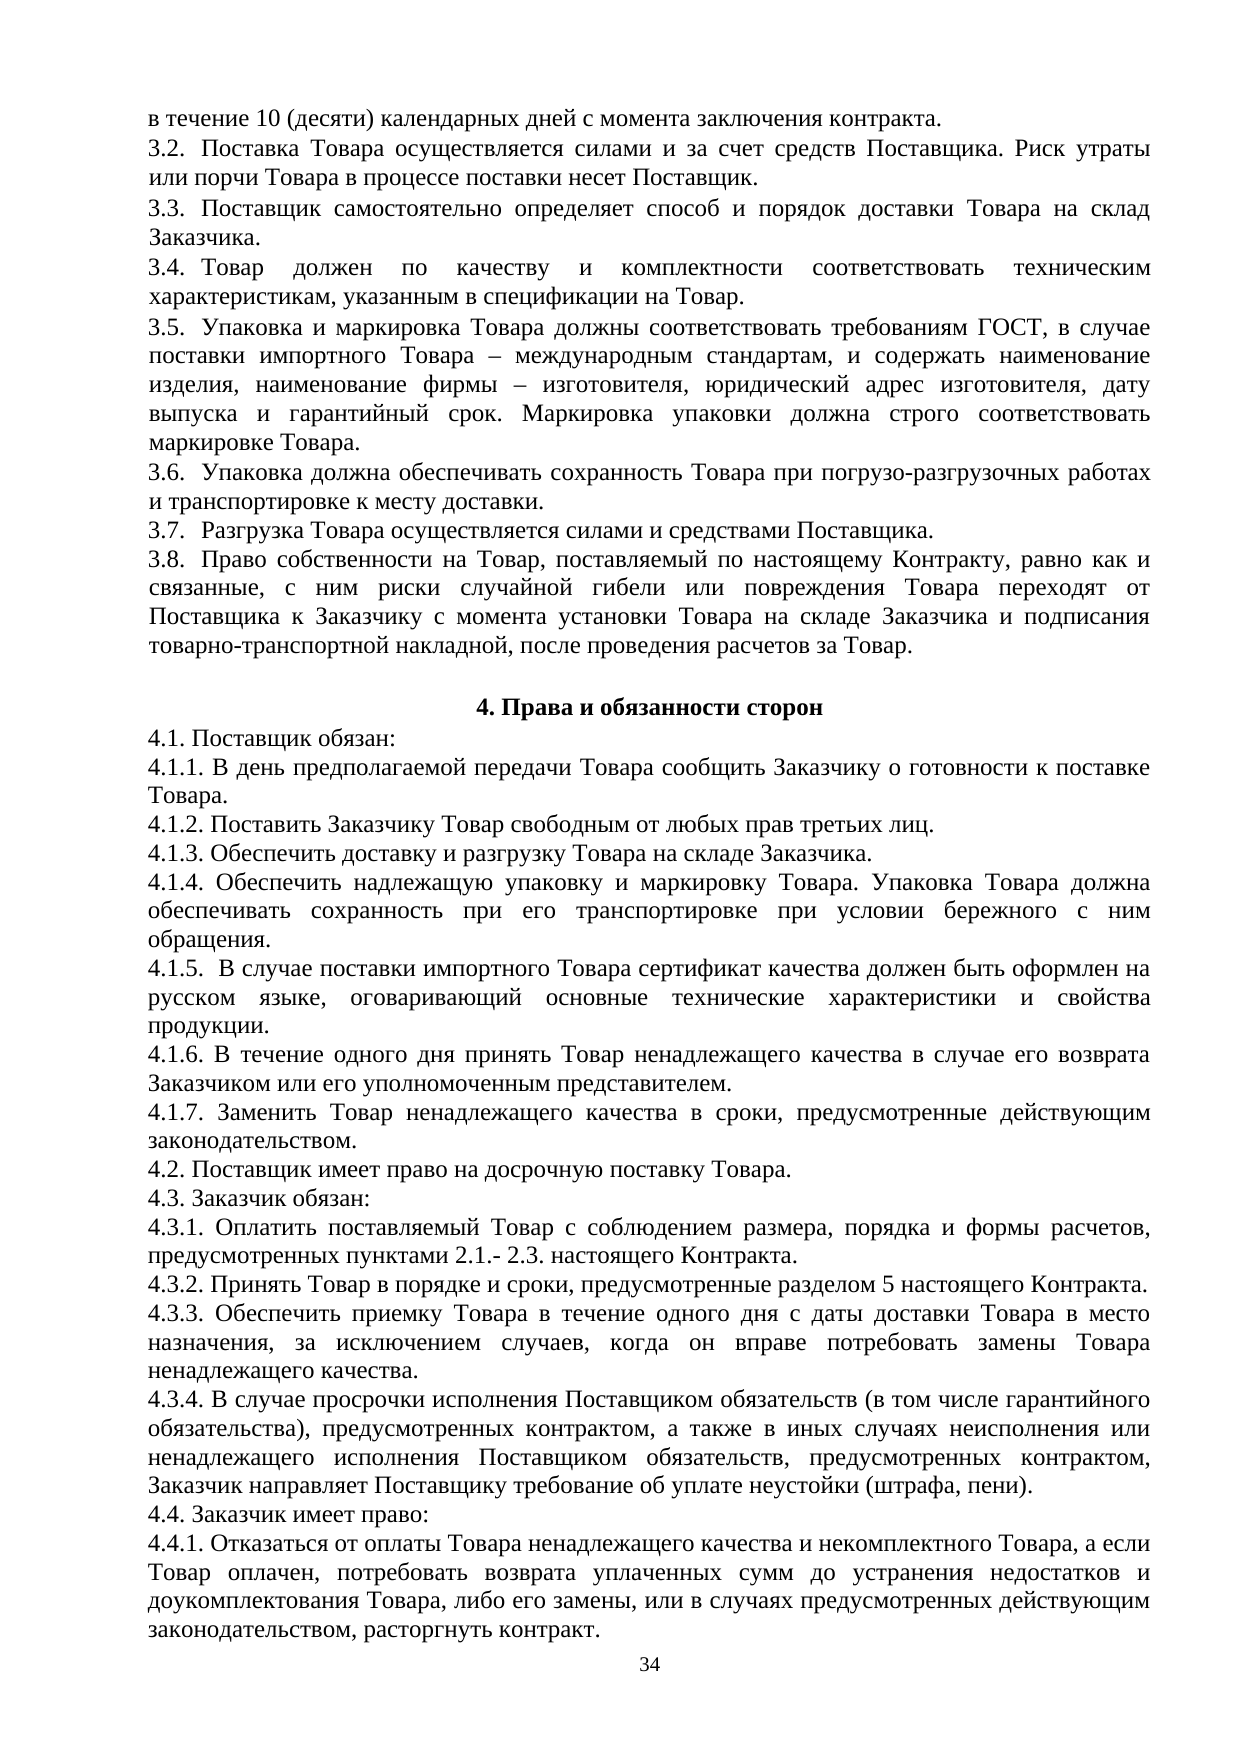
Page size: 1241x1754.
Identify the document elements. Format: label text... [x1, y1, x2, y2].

text 4.3.3. Обеспечить приемку Товара в течение одного дня с даты доставки Товара в место назначения, за исключением случаев, когда он вправе потребовать замены Товара ненадлежащего качества. [148, 1298, 1152, 1384]
text 4. Права и обязанности сторон [148, 692, 1152, 721]
text 4.1.4. Обеспечить надлежащую упаковку и маркировку Товара. Упаковка Товара должна обеспечивать сохранность при его транспортировке при условии бережного с ним обращения. [148, 867, 1152, 953]
text 4.1.1. В день предполагаемой передачи Товара сообщить Заказчику о готовности к поставке Товара. [148, 752, 1152, 809]
text 4.4.1. Отказаться от оплаты Товара ненадлежащего качества и некомплектного Товара, а если Товар оплачен, потребовать возврата уплаченных сумм до устранения недостатков и доукомплектования Товара, либо его замены, или в случаях предусмотренных действующим законодательством, расторгнуть контракт. [148, 1528, 1152, 1643]
text 4.4. Заказчик имеет право: [148, 1499, 1152, 1528]
list Упаковка и маркировка Товара должны соответствовать требованиям ГОСТ, в случае поставки импортного Товара – международным стандартам, и содержать наименование изделия, наименование фирмы – изготовителя, юридический адрес изготовителя, дату выпуска и гарантийный срок. Маркировка упаковки должна строго соответствовать маркировке Товара. [148, 312, 1152, 456]
list Право собственности на Товар, поставляемый по настоящему Контракту, равно как и связанные, с ним риски случайной гибели или повреждения Товара переходят от Поставщика к Заказчику с момента установки Товара на складе Заказчика и подписания товарно-транспортной накладной, после проведения расчетов за Товар. [148, 544, 1152, 659]
list Поставка Товара осуществляется силами и за счет средств Поставщика. Риск утраты или порчи Товара в процессе поставки несет Поставщик. [148, 133, 1152, 191]
text 4.1. Поставщик обязан: [148, 723, 1152, 752]
list Поставщик самостоятельно определяет способ и порядок доставки Товара на склад Заказчика. [148, 193, 1152, 250]
list Разгрузка Товара осуществляется силами и средствами Поставщика. [148, 515, 1152, 544]
text 4.1.7. Заменить Товар ненадлежащего качества в сроки, предусмотренные действующим законодательством. [148, 1097, 1152, 1154]
text 4.3. Заказчик обязан: [148, 1183, 1152, 1212]
list Товар должен по качеству и комплектности соответствовать техническим характеристикам, указанным в спецификации на Товар. [148, 252, 1152, 310]
text 4.3.2. Принять Товар в порядке и сроки, предусмотренные разделом 5 настоящего Контракта. [148, 1269, 1152, 1298]
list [148, 103, 1152, 131]
text 4.3.4. В случае просрочки исполнения Поставщиком обязательств (в том числе гарантийного обязательства), предусмотренных контрактом, а также в иных случаях неисполнения или ненадлежащего исполнения Поставщиком обязательств, предусмотренных контрактом, Заказчик направляет Поставщику требование об уплате неустойки (штрафа, пени). [148, 1384, 1152, 1499]
text 4.3.1. Оплатить поставляемый Товар с соблюдением размера, порядка и формы расчетов, предусмотренных пунктами 2.1.- 2.3. настоящего Контракта. [148, 1212, 1152, 1269]
text 4.2. Поставщик имеет право на досрочную поставку Товара. [148, 1154, 1152, 1183]
text 4.1.2. Поставить Заказчику Товар свободным от любых прав третьих лиц. [148, 809, 1152, 838]
text 4.1.5. В случае поставки импортного Товара сертификат качества должен быть оформлен на русском языке, оговаривающий основные технические характеристики и свойства продукции. [148, 953, 1152, 1039]
text 4.1.3. Обеспечить доставку и разгрузку Товара на складе Заказчика. [148, 838, 1152, 867]
list Упаковка должна обеспечивать сохранность Товара при погрузо-разгрузочных работах и транспортировке к месту доставки. [148, 457, 1152, 515]
text 4.1.6. В течение одного дня принять Товар ненадлежащего качества в случае его возврата Заказчиком или его уполномоченным представителем. [148, 1039, 1152, 1097]
